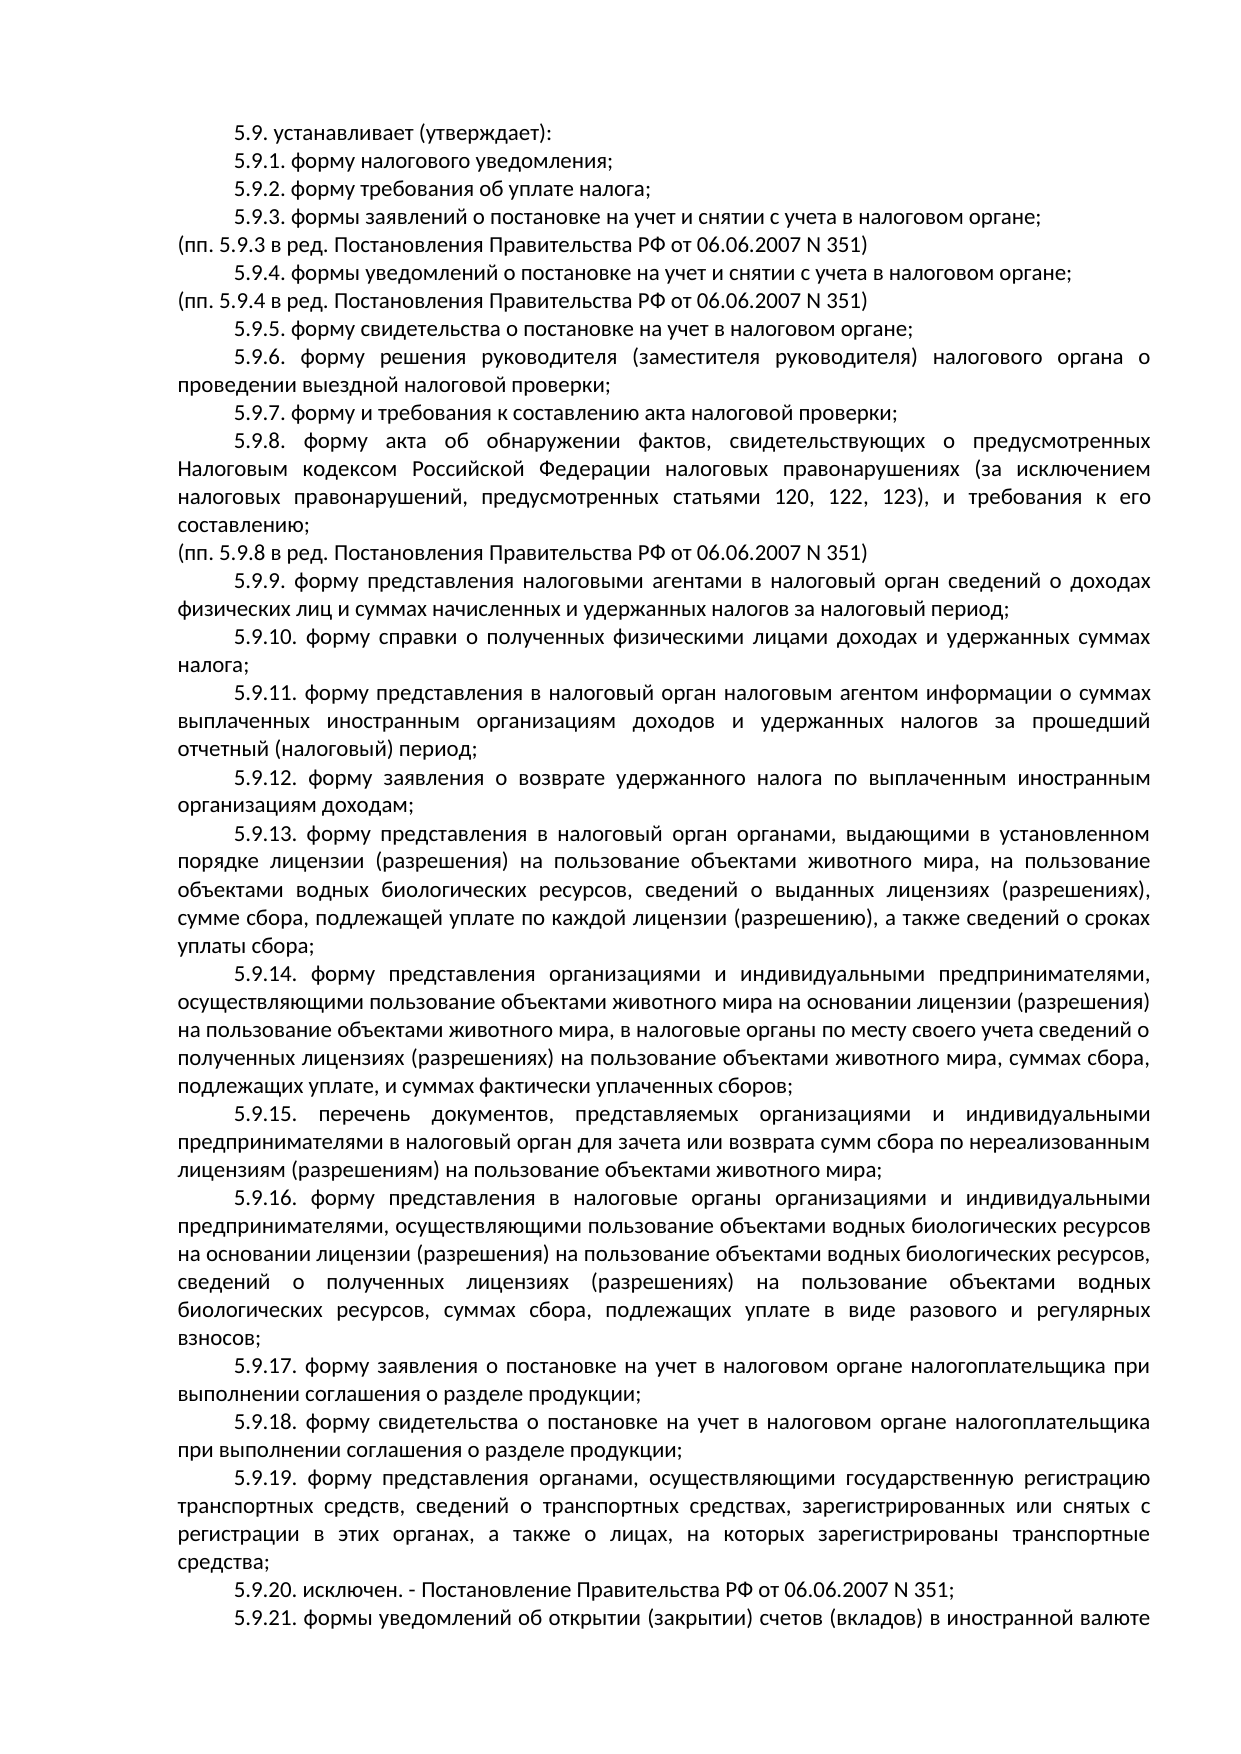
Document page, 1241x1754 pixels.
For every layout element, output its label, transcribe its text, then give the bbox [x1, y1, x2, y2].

text 5.9.2. форму требования об уплате налога; [177, 174, 1152, 202]
text 5.9.6. форму решения руководителя (заместителя руководителя) налогового органа о проведении выездной налоговой проверки; [177, 342, 1152, 398]
text 5.9.13. форму представления в налоговый орган органами, выдающими в установленном порядке лицензии (разрешения) на пользование объектами животного мира, на пользование объектами водных биологических ресурсов, сведений о выданных лицензиях (разрешениях), сумме сбора, подлежащей уплате по каждой лицензии (разрешению), а также сведений о сроках уплаты сбора; [177, 819, 1152, 959]
text (пп. 5.9.4 в ред. Постановления Правительства РФ от 06.06.2007 N 351) [177, 286, 1152, 314]
text 5.9.10. форму справки о полученных физическими лицами доходах и удержанных суммах налога; [177, 622, 1152, 678]
text 5.9.19. форму представления органами, осуществляющими государственную регистрацию транспортных средств, сведений о транспортных средствах, зарегистрированных или снятых с регистрации в этих органах, а также о лицах, на которых зарегистрированы транспортные средства; [177, 1463, 1152, 1575]
text 5.9. устанавливает (утверждает): [177, 118, 1152, 146]
text 5.9.18. форму свидетельства о постановке на учет в налоговом органе налогоплательщика при выполнении соглашения о разделе продукции; [177, 1407, 1152, 1463]
text 5.9.15. перечень документов, представляемых организациями и индивидуальными предпринимателями в налоговый орган для зачета или возврата сумм сбора по нереализованным лицензиям (разрешениям) на пользование объектами животного мира; [177, 1099, 1152, 1183]
text 5.9.3. формы заявлений о постановке на учет и снятии с учета в налоговом органе; [177, 202, 1152, 230]
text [177, 1603, 1152, 1631]
text 5.9.12. форму заявления о возврате удержанного налога по выплаченным иностранным организациям доходам; [177, 763, 1152, 819]
text (пп. 5.9.3 в ред. Постановления Правительства РФ от 06.06.2007 N 351) [177, 230, 1152, 258]
text 5.9.5. форму свидетельства о постановке на учет в налоговом органе; [177, 314, 1152, 342]
text (пп. 5.9.8 в ред. Постановления Правительства РФ от 06.06.2007 N 351) [177, 538, 1152, 566]
text 5.9.20. исключен. - Постановление Правительства РФ от 06.06.2007 N 351; [177, 1575, 1152, 1603]
text 5.9.4. формы уведомлений о постановке на учет и снятии с учета в налоговом органе; [177, 258, 1152, 286]
text 5.9.7. форму и требования к составлению акта налоговой проверки; [177, 398, 1152, 426]
text 5.9.14. форму представления организациями и индивидуальными предпринимателями, осуществляющими пользование объектами животного мира на основании лицензии (разрешения) на пользование объектами животного мира, в налоговые органы по месту своего учета сведений о полученных лицензиях (разрешениях) на пользование объектами животного мира, суммах сбора, подлежащих уплате, и суммах фактически уплаченных сборов; [177, 959, 1152, 1099]
text 5.9.8. форму акта об обнаружении фактов, свидетельствующих о предусмотренных Налоговым кодексом Российской Федерации налоговых правонарушениях (за исключением налоговых правонарушений, предусмотренных статьями 120, 122, 123), и требования к его составлению; [177, 426, 1152, 538]
text 5.9.1. форму налогового уведомления; [177, 146, 1152, 174]
text 5.9.16. форму представления в налоговые органы организациями и индивидуальными предпринимателями, осуществляющими пользование объектами водных биологических ресурсов на основании лицензии (разрешения) на пользование объектами водных биологических ресурсов, сведений о полученных лицензиях (разрешениях) на пользование объектами водных биологических ресурсов, суммах сбора, подлежащих уплате в виде разового и регулярных взносов; [177, 1183, 1152, 1351]
text 5.9.17. форму заявления о постановке на учет в налоговом органе налогоплательщика при выполнении соглашения о разделе продукции; [177, 1351, 1152, 1407]
text 5.9.11. форму представления в налоговый орган налоговым агентом информации о суммах выплаченных иностранным организациям доходов и удержанных налогов за прошедший отчетный (налоговый) период; [177, 678, 1152, 763]
text 5.9.9. форму представления налоговыми агентами в налоговый орган сведений о доходах физических лиц и суммах начисленных и удержанных налогов за налоговый период; [177, 566, 1152, 622]
